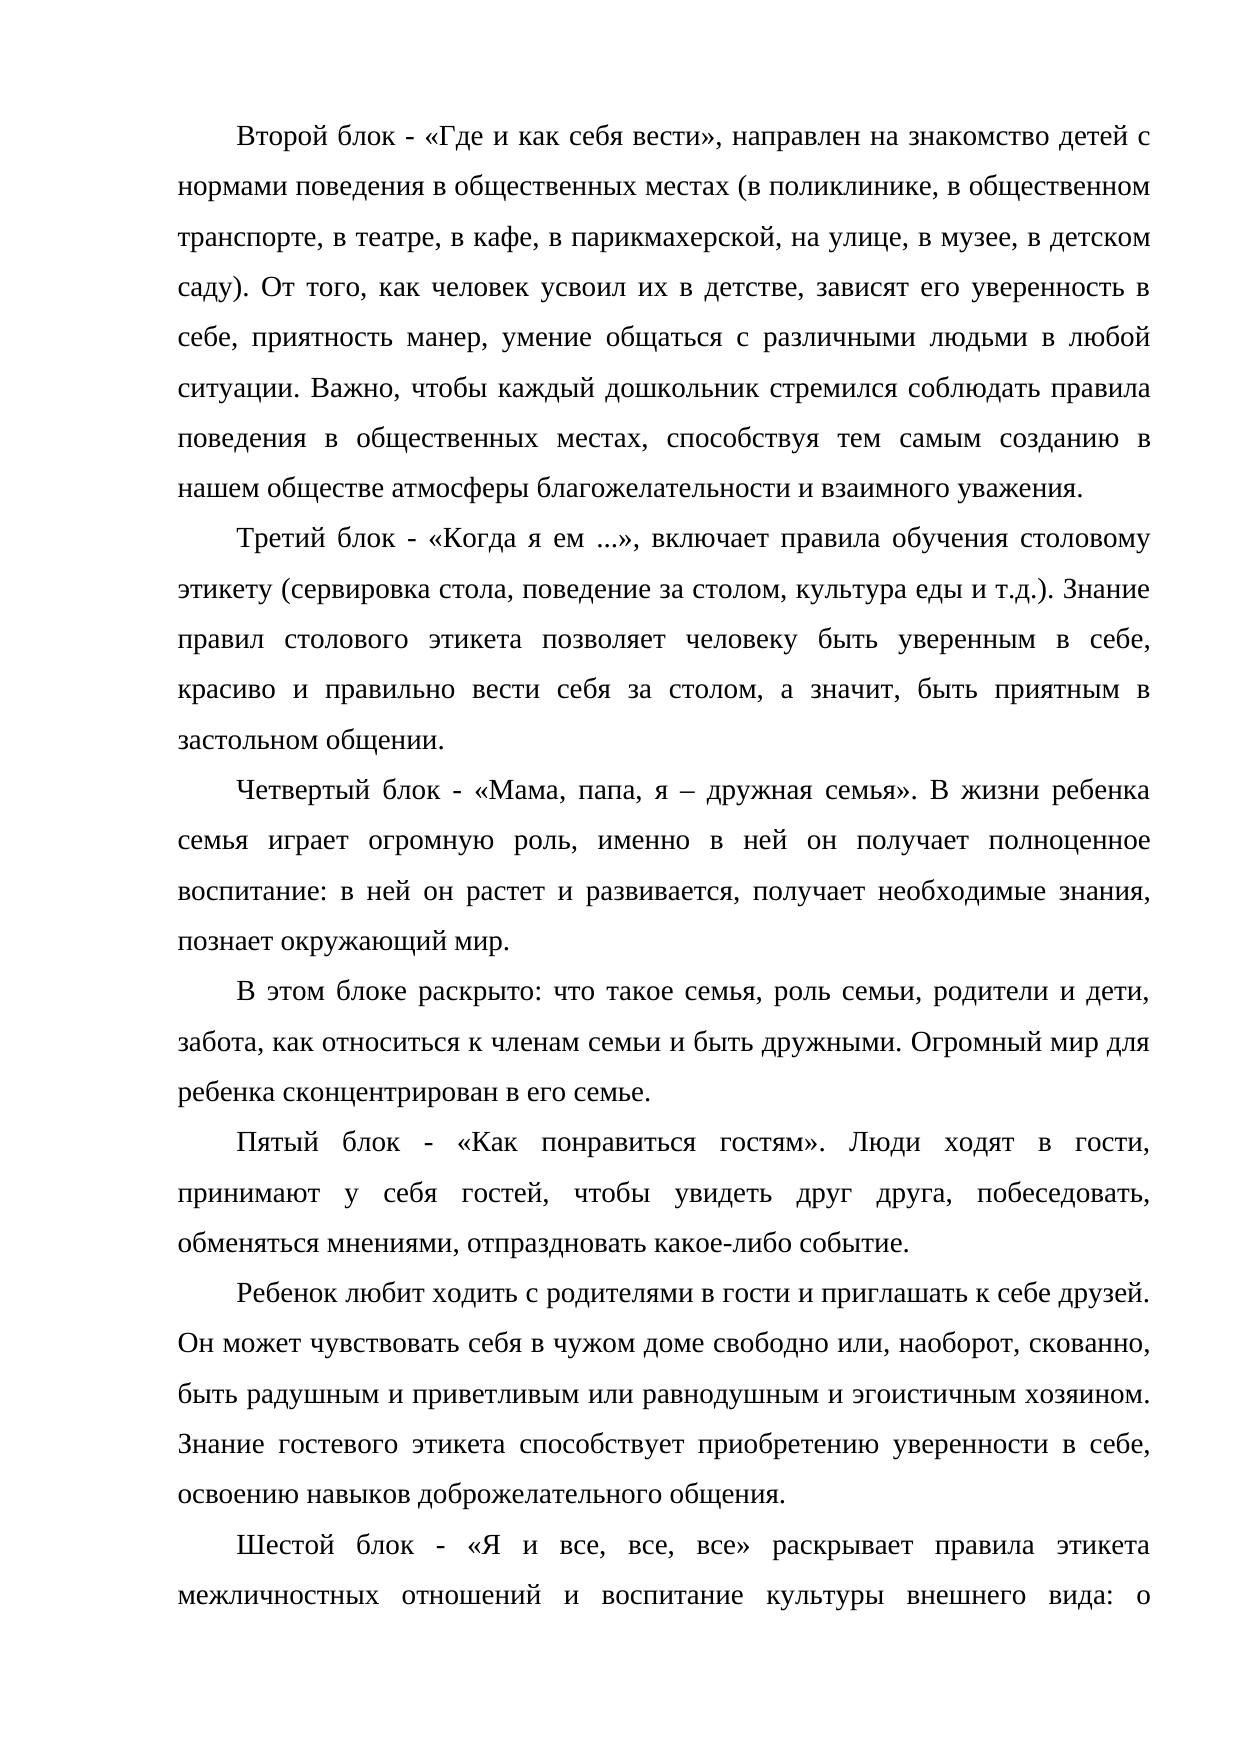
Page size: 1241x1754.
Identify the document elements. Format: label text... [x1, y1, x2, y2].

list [177, 1527, 1152, 1611]
list Третий блок - «Когда я ем ...», включает правила обучения столовому этикету (сервировка стола, поведение за столом, культура еды и т.д.). Знание правил столового этикета позволяет человеку быть уверенным в себе, красиво и правильно вести себя за столом, а значит, быть приятным в застольном общении. [177, 521, 1152, 755]
list В этом блоке раскрыто: что такое семья, роль семьи, родители и дети, забота, как относиться к членам семьи и быть дружными. Огромный мир для ребенка сконцентрирован в его семье. [177, 973, 1152, 1108]
list Ребенок любит ходить с родителями в гости и приглашать к себе друзей. Он может чувствовать себя в чужом доме свободно или, наоборот, скованно, быть радушным и приветливым или равнодушным и эгоистичным хозяином. Знание гостевого этикета способствует приобретению уверенности в себе, освоению навыков доброжелательного общения. [177, 1275, 1152, 1510]
list Второй блок - «Где и как себя вести», направлен на знакомство детей с нормами поведения в общественных местах (в поликлинике, в общественном транспорте, в театре, в кафе, в парикмахерской, на улице, в музее, в детском саду). От того, как человек усвоил их в детстве, зависят его уверенность в себе, приятность манер, умение общаться с различными людьми в любой ситуации. Важно, чтобы каждый дошкольник стремился соблюдать правила поведения в общественных местах, способствуя тем самым созданию в нашем обществе атмосферы благожелательности и взаимного уважения. [177, 118, 1152, 504]
list Пятый блок - «Как понравиться гостям». Люди ходят в гости, принимают у себя гостей, чтобы увидеть друг друга, побеседовать, обменяться мнениями, отпраздновать какое-либо событие. [177, 1124, 1152, 1258]
list Четвертый блок - «Мама, папа, я – дружная семья». В жизни ребенка семья играет огромную роль, именно в ней он получает полноценное воспитание: в ней он растет и развивается, получает необходимые знания, познает окружающий мир. [177, 772, 1152, 957]
